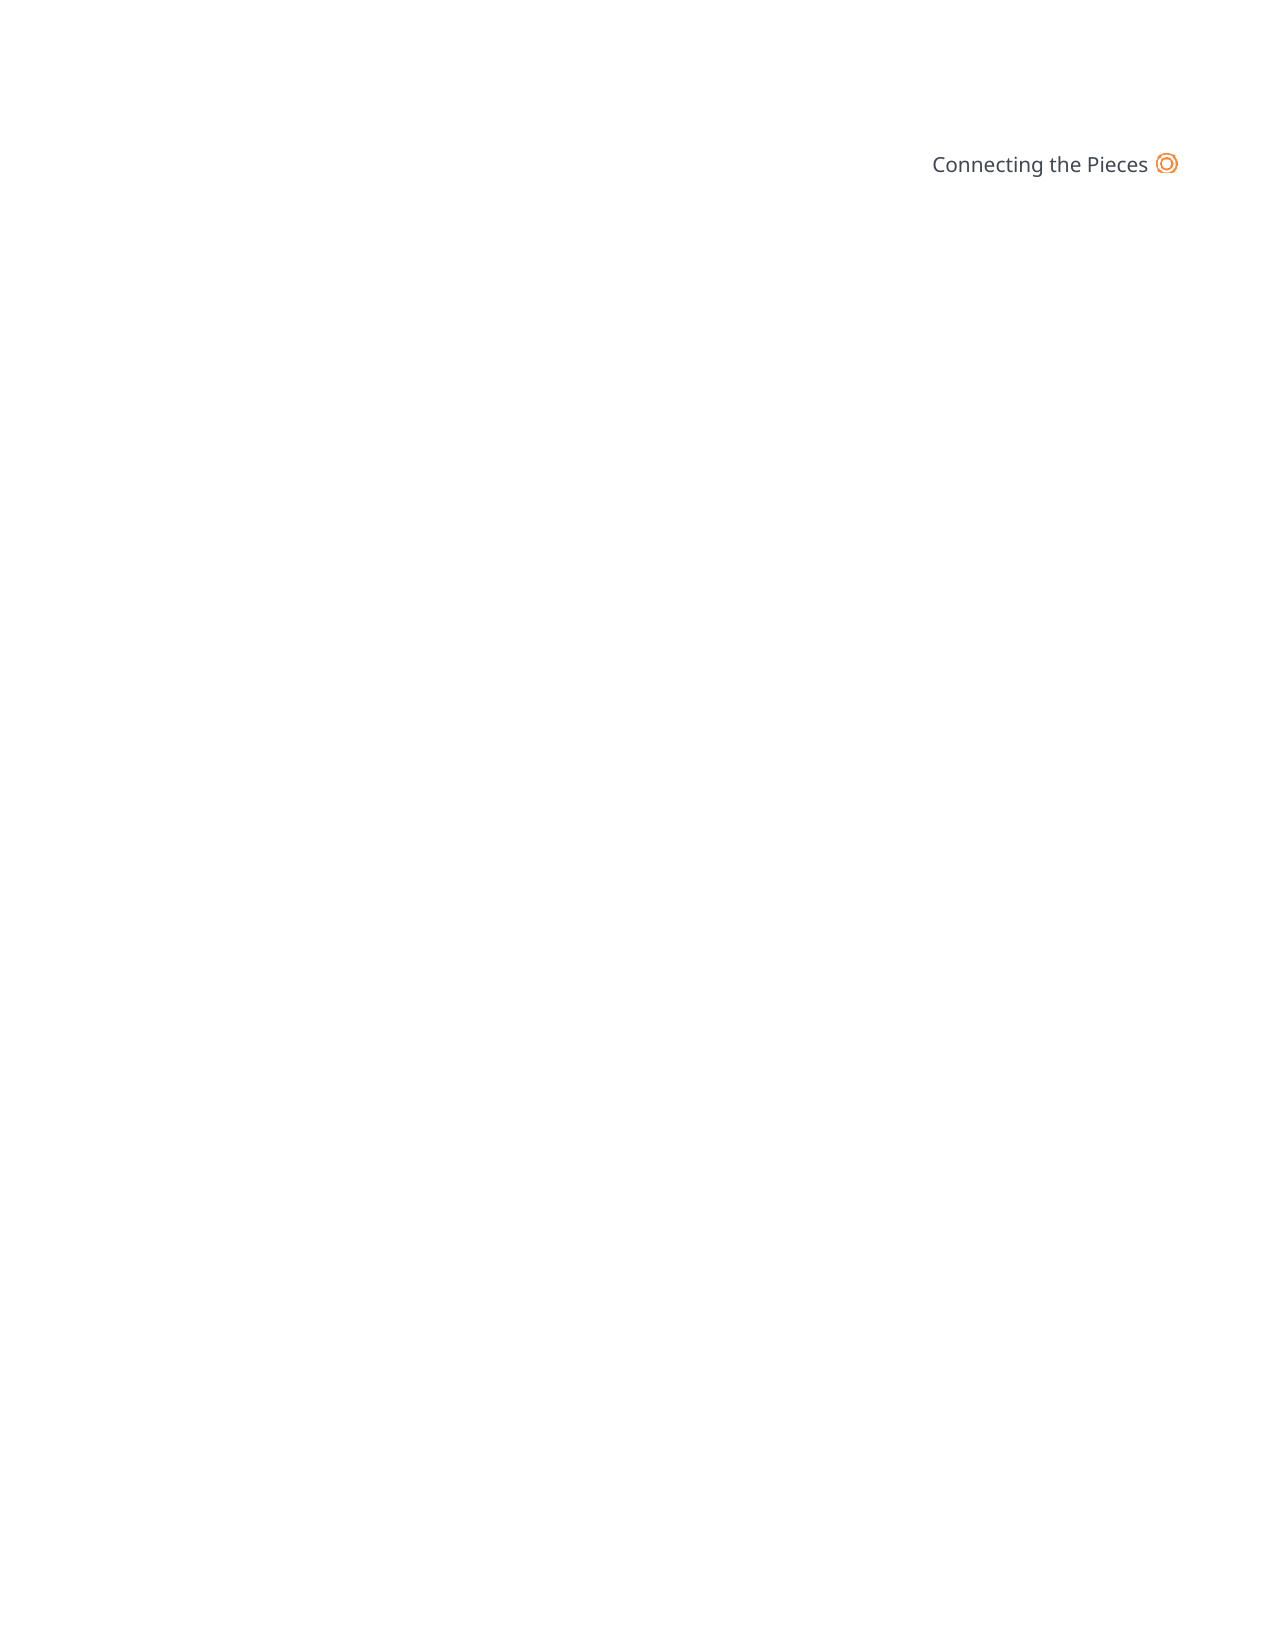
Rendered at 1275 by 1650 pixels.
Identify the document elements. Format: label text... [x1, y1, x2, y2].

text Connecting the Pieces [150, 150, 1179, 178]
picture [1153, 150, 1180, 173]
